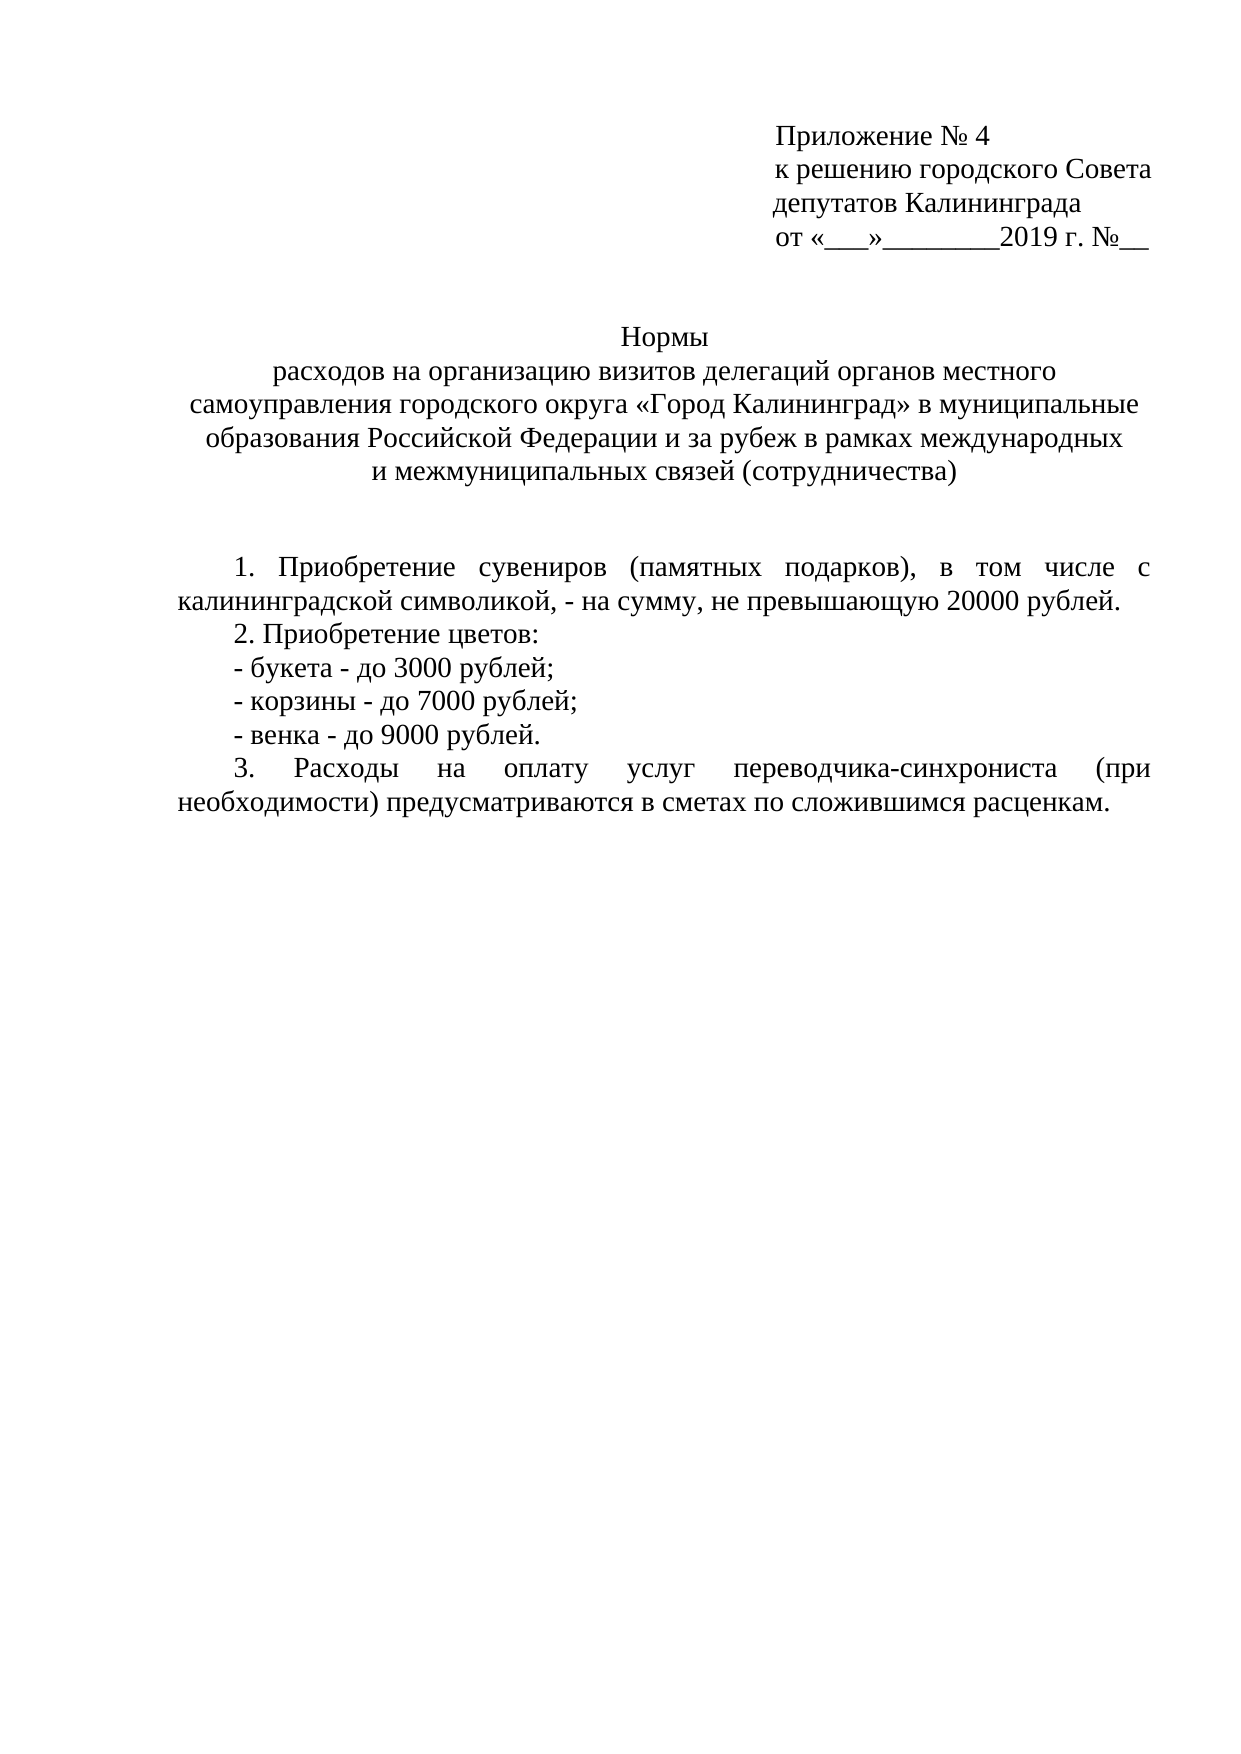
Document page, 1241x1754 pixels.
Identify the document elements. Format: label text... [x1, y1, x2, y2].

text 1. Приобретение сувениров (памятных подарков), в том числе с калининградской символикой, - на сумму, не превышающую 20000 рублей. [177, 549, 1152, 616]
text расходов на организацию визитов делегаций органов местного самоуправления городского округа «Город Калининград» в муниципальные образования Российской Федерации и за рубеж в рамках международных [177, 353, 1152, 453]
text 2. Приобретение цветов: [177, 616, 1152, 650]
text от «___»________2019 г. №__ [177, 219, 1152, 252]
text - венка - до 9000 рублей. [177, 717, 1152, 751]
text и межмуниципальных связей (сотрудничества) [177, 453, 1152, 487]
text к решению городского Совета [177, 152, 1152, 185]
text депутатов Калининграда [177, 185, 1152, 219]
text - букета - до 3000 рублей; [177, 650, 1152, 683]
text Нормы [177, 319, 1152, 353]
text Приложение № 4 [177, 118, 1152, 152]
text - корзины - до 7000 рублей; [177, 683, 1152, 717]
text 3. Расходы на оплату услуг переводчика-синхрониста (при необходимости) предусматриваются в сметах по сложившимся расценкам. [177, 751, 1152, 818]
